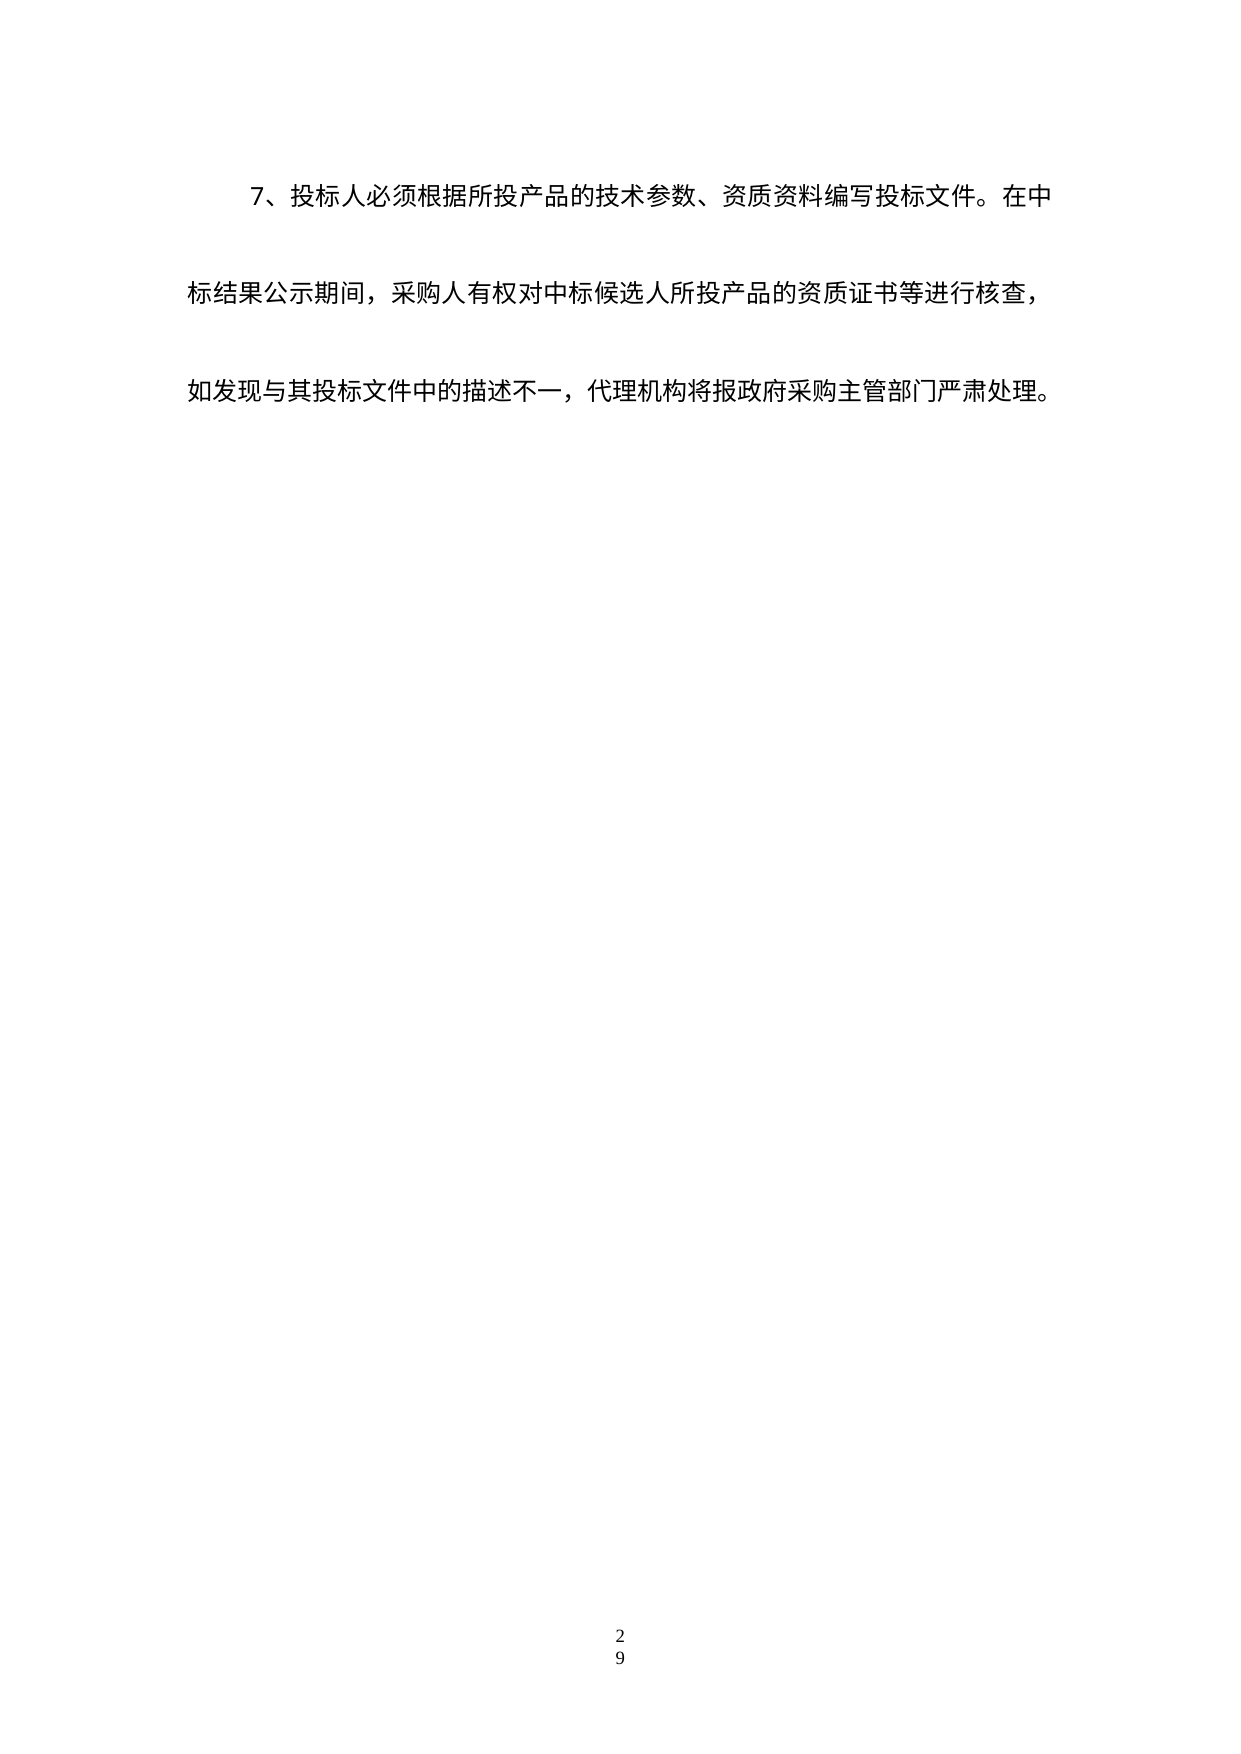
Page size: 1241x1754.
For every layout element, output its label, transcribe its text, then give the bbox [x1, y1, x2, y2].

text 7、投标人必须根据所投产品的技术参数、资质资料编写投标文件。在中标结果公示期间，采购人有权对中标候选人所投产品的资质证书等进行核查，如发现与其投标文件中的描述不一，代理机构将报政府采购主管部门严肃处理。 [187, 162, 1053, 422]
